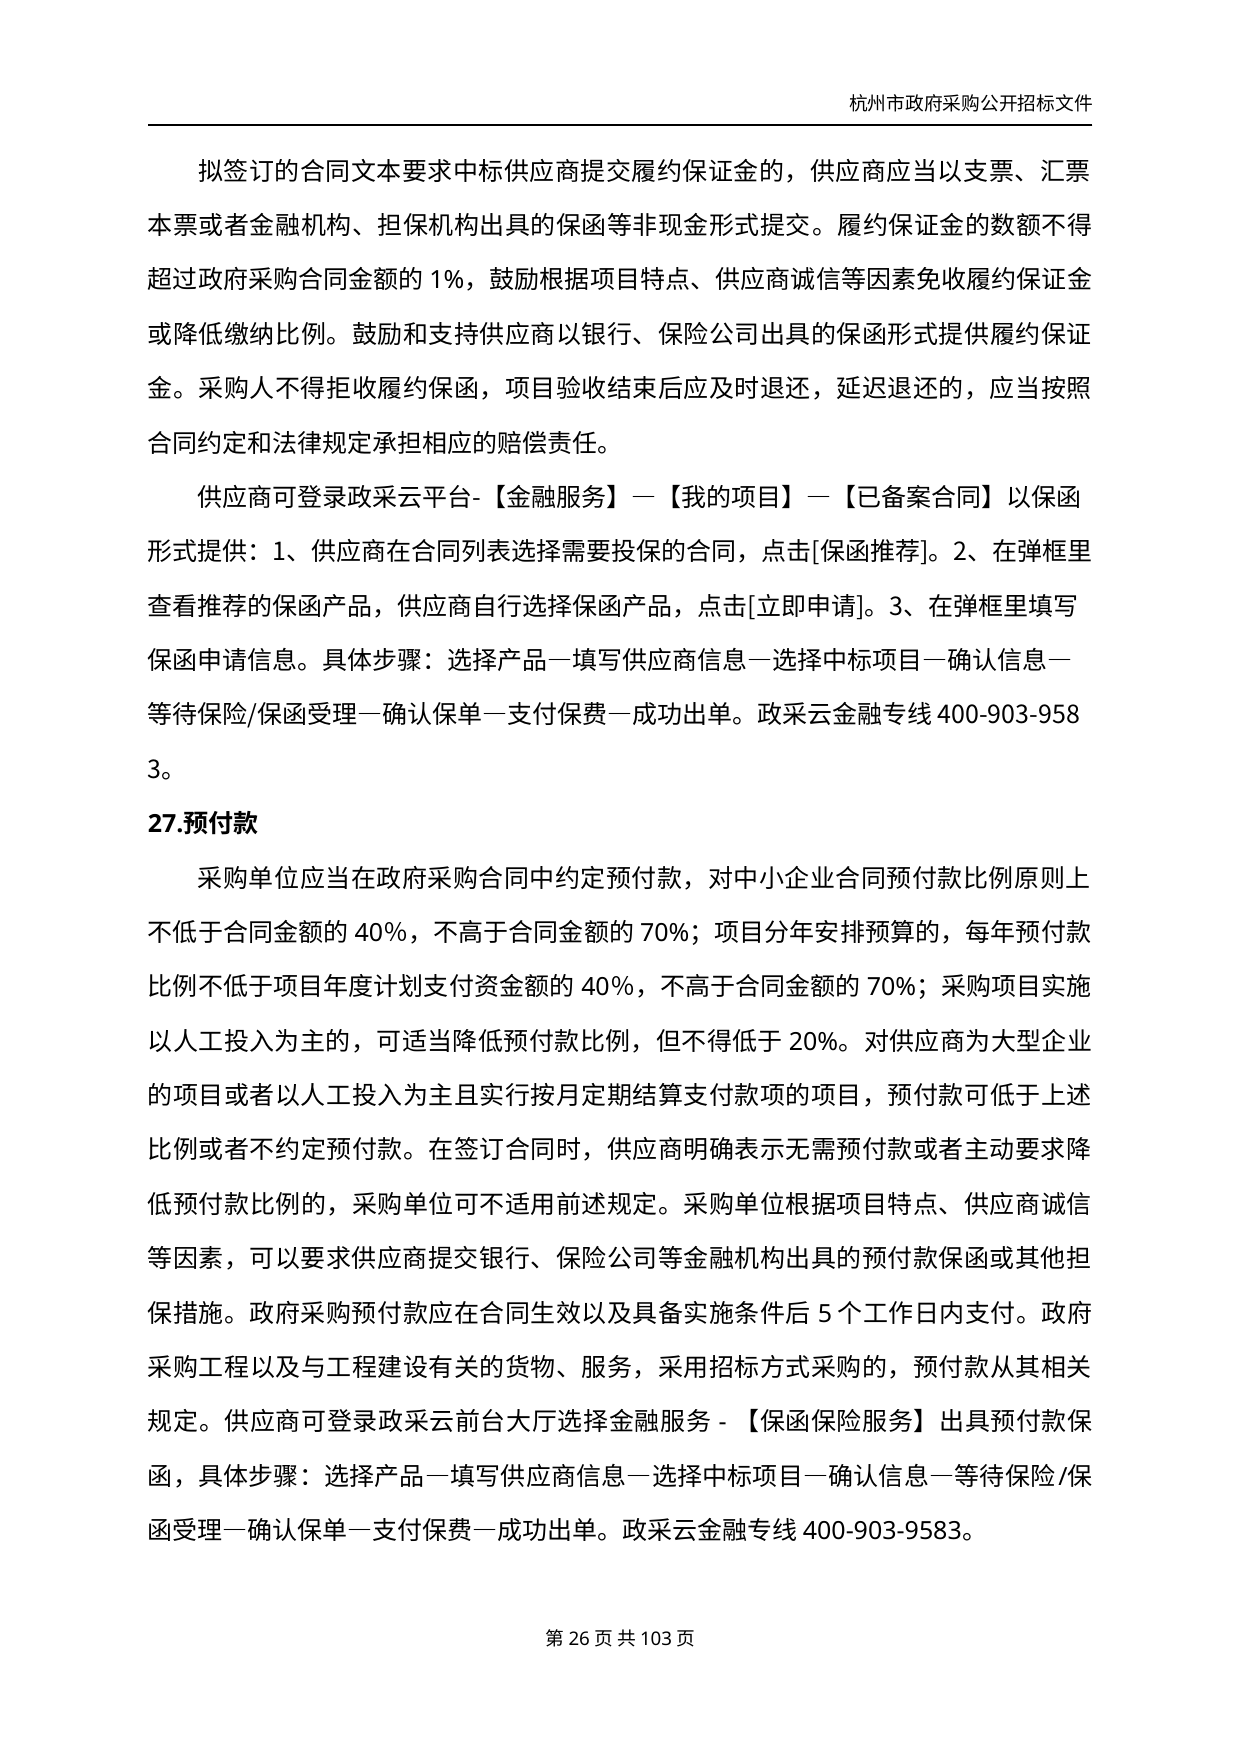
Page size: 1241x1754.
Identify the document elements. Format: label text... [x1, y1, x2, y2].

text 拟签订的合同文本要求中标供应商提交履约保证金的，供应商应当以支票、汇票、本票或者金融机构、担保机构出具的保函等非现金形式提交。履约保证金的数额不得超过政府采购合同金额的1%，鼓励根据项目特点、供应商诚信等因素免收履约保证金或降低缴纳比例。鼓励和支持供应商以银行、保险公司出具的保函形式提供履约保证金。采购人不得拒收履约保函，项目验收结束后应及时退还，延迟退还的，应当按照合同约定和法律规定承担相应的赔偿责任。 [148, 151, 1092, 459]
subtitle 27.预付款 [148, 804, 1092, 840]
text 采购单位应当在政府采购合同中约定预付款，对中小企业合同预付款比例原则上不低于合同金额的40％，不高于合同金额的70%；项目分年安排预算的，每年预付款比例不低于项目年度计划支付资金额的40％，不高于合同金额的70%；采购项目实施以人工投入为主的，可适当降低预付款比例，但不得低于20%。对供应商为大型企业的项目或者以人工投入为主且实行按月定期结算支付款项的项目，预付款可低于上述比例或者不约定预付款。在签订合同时，供应商明确表示无需预付款或者主动要求降低预付款比例的，采购单位可不适用前述规定。采购单位根据项目特点、供应商诚信等因素，可以要求供应商提交银行、保险公司等金融机构出具的预付款保函或其他担保措施。政府采购预付款应在合同生效以及具备实施条件后5个工作日内支付。政府采购工程以及与工程建设有关的货物、服务，采用招标方式采购的，预付款从其相关规定。供应商可登录政采云前台大厅选择金融服务 - 【保函保险服务】出具预付款保函，具体步骤：选择产品—填写供应商信息—选择中标项目—确认信息—等待保险/保函受理—确认保单—支付保费—成功出单。政采云金融专线400-903-9583。 [148, 858, 1092, 1547]
subtitle 供应商可登录政采云平台-【金融服务】—【我的项目】—【已备案合同】以保函形式提供：1、供应商在合同列表选择需要投保的合同，点击[保函推荐]。2、在弹框里查看推荐的保函产品，供应商自行选择保函产品，点击[立即申请]。3、在弹框里填写保函申请信息。具体步骤：选择产品—填写供应商信息—选择中标项目—确认信息—等待保险/保函受理—确认保单—支付保费—成功出单。政采云金融专线400-903-9583。 [148, 477, 1092, 786]
